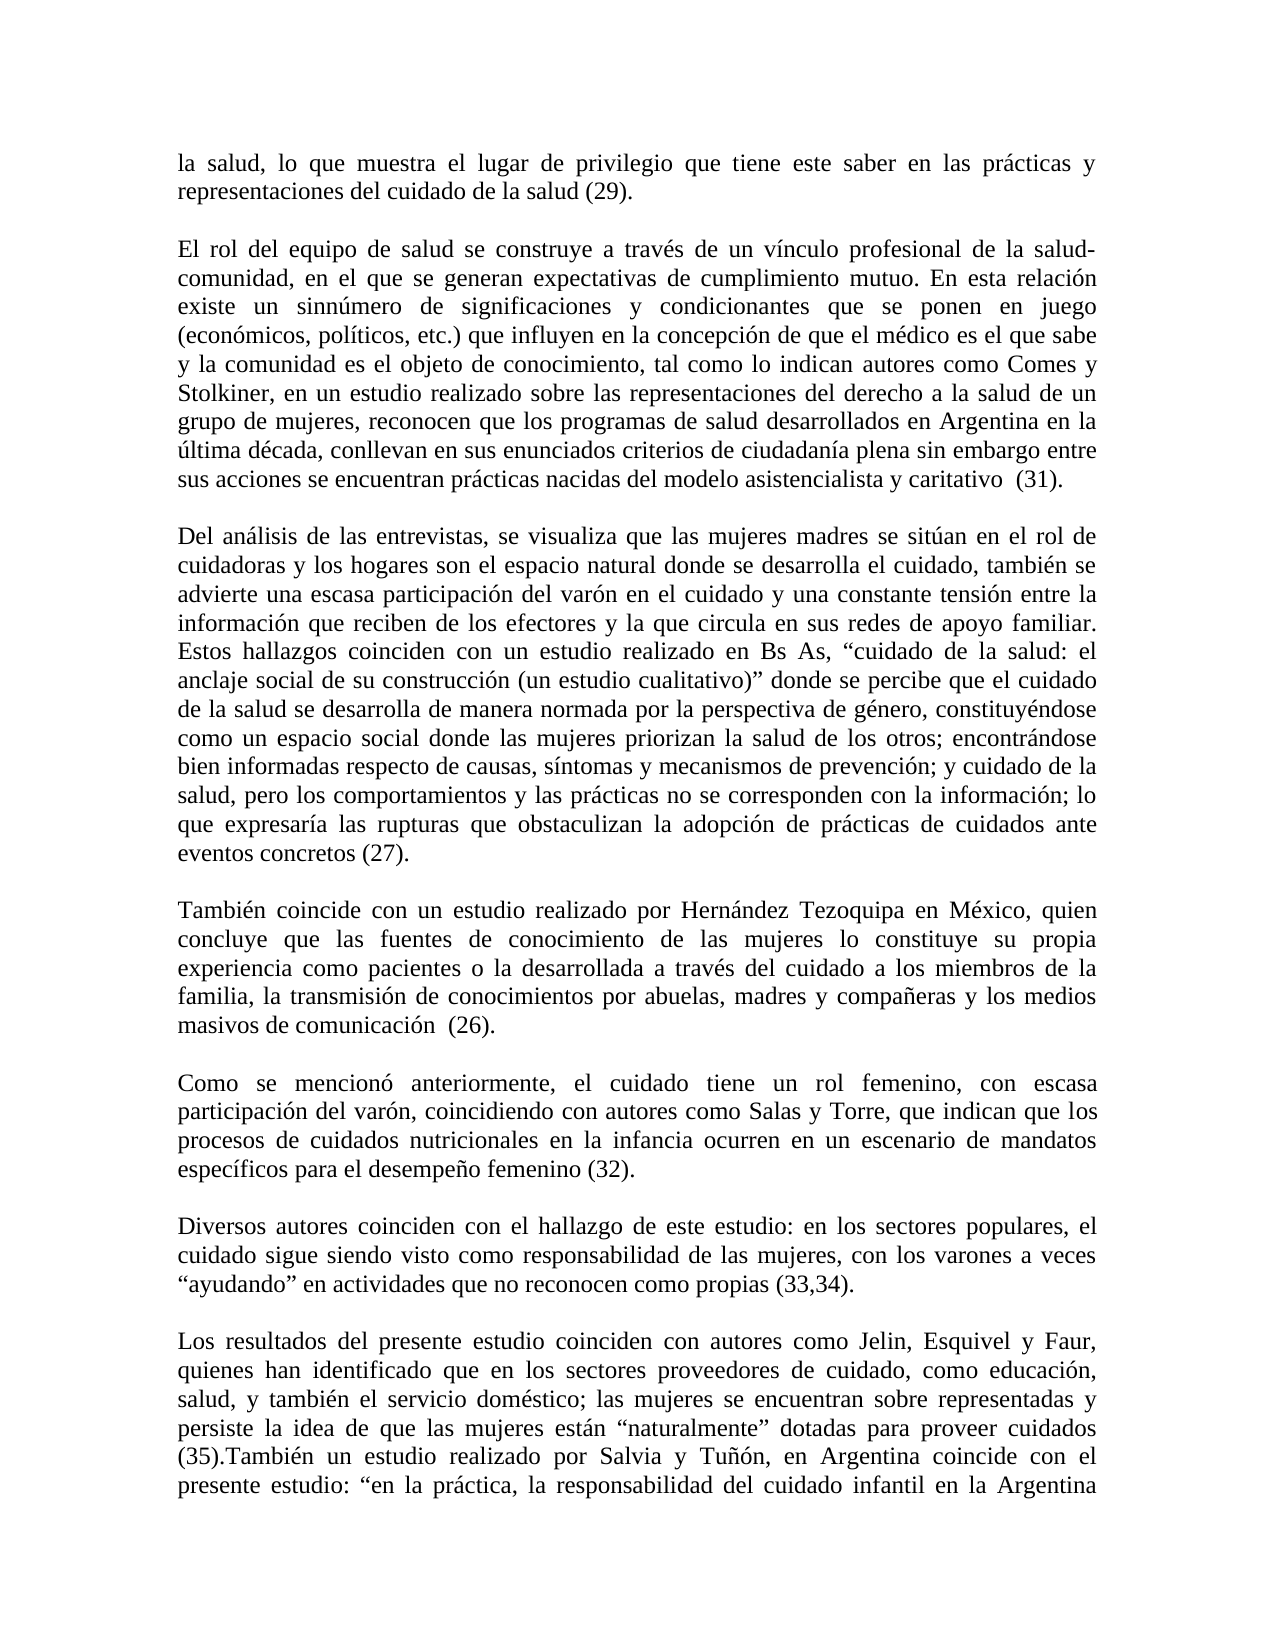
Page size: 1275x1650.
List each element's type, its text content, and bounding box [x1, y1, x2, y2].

text Diversos autores coinciden con el hallazgo de este estudio: en los sectores populares, el cuidado sigue siendo visto como responsabilidad de las mujeres, con los varones a veces “ayudando” en actividades que no reconocen como propias (33,34). [177, 1211, 1098, 1298]
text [177, 1326, 1098, 1499]
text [177, 148, 1098, 205]
text Del análisis de las entrevistas, se visualiza que las mujeres madres se sitúan en el rol de cuidadoras y los hogares son el espacio natural donde se desarrolla el cuidado, también se advierte una escasa participación del varón en el cuidado y una constante tensión entre la información que reciben de los efectores y la que circula en sus redes de apoyo familiar. Estos hallazgos coinciden con un estudio realizado en Bs As, “cuidado de la salud: el anclaje social de su construcción (un estudio cualitativo)” donde se percibe que el cuidado de la salud se desarrolla de manera normada por la perspectiva de género, constituyéndose como un espacio social donde las mujeres priorizan la salud de los otros; encontrándose bien informadas respecto de causas, síntomas y mecanismos de prevención; y cuidado de la salud, pero los comportamientos y las prácticas no se corresponden con la información; lo que expresaría las rupturas que obstaculizan la adopción de prácticas de cuidados ante eventos concretos (27). [177, 521, 1098, 866]
text También coincide con un estudio realizado por Hernández Tezoquipa en México, quien concluye que las fuentes de conocimiento de las mujeres lo constituye su propia experiencia como pacientes o la desarrollada a través del cuidado a los miembros de la familia, la transmisión de conocimientos por abuelas, madres y compañeras y los medios masivos de comunicación (26). [177, 895, 1098, 1039]
text Como se mencionó anteriormente, el cuidado tiene un rol femenino, con escasa participación del varón, coincidiendo con autores como Salas y Torre, que indican que los procesos de cuidados nutricionales en la infancia ocurren en un escenario de mandatos específicos para el desempeño femenino (32). [177, 1068, 1098, 1183]
text El rol del equipo de salud se construye a través de un vínculo profesional de la salud-comunidad, en el que se generan expectativas de cumplimiento mutuo. En esta relación existe un sinnúmero de significaciones y condicionantes que se ponen en juego (económicos, políticos, etc.) que influyen en la concepción de que el médico es el que sabe y la comunidad es el objeto de conocimiento, tal como lo indican autores como Comes y Stolkiner, en un estudio realizado sobre las representaciones del derecho a la salud de un grupo de mujeres, reconocen que los programas de salud desarrollados en Argentina en la última década, conllevan en sus enunciados criterios de ciudadanía plena sin embargo entre sus acciones se encuentran prácticas nacidas del modelo asistencialista y caritativo (31). [177, 349, 1098, 493]
